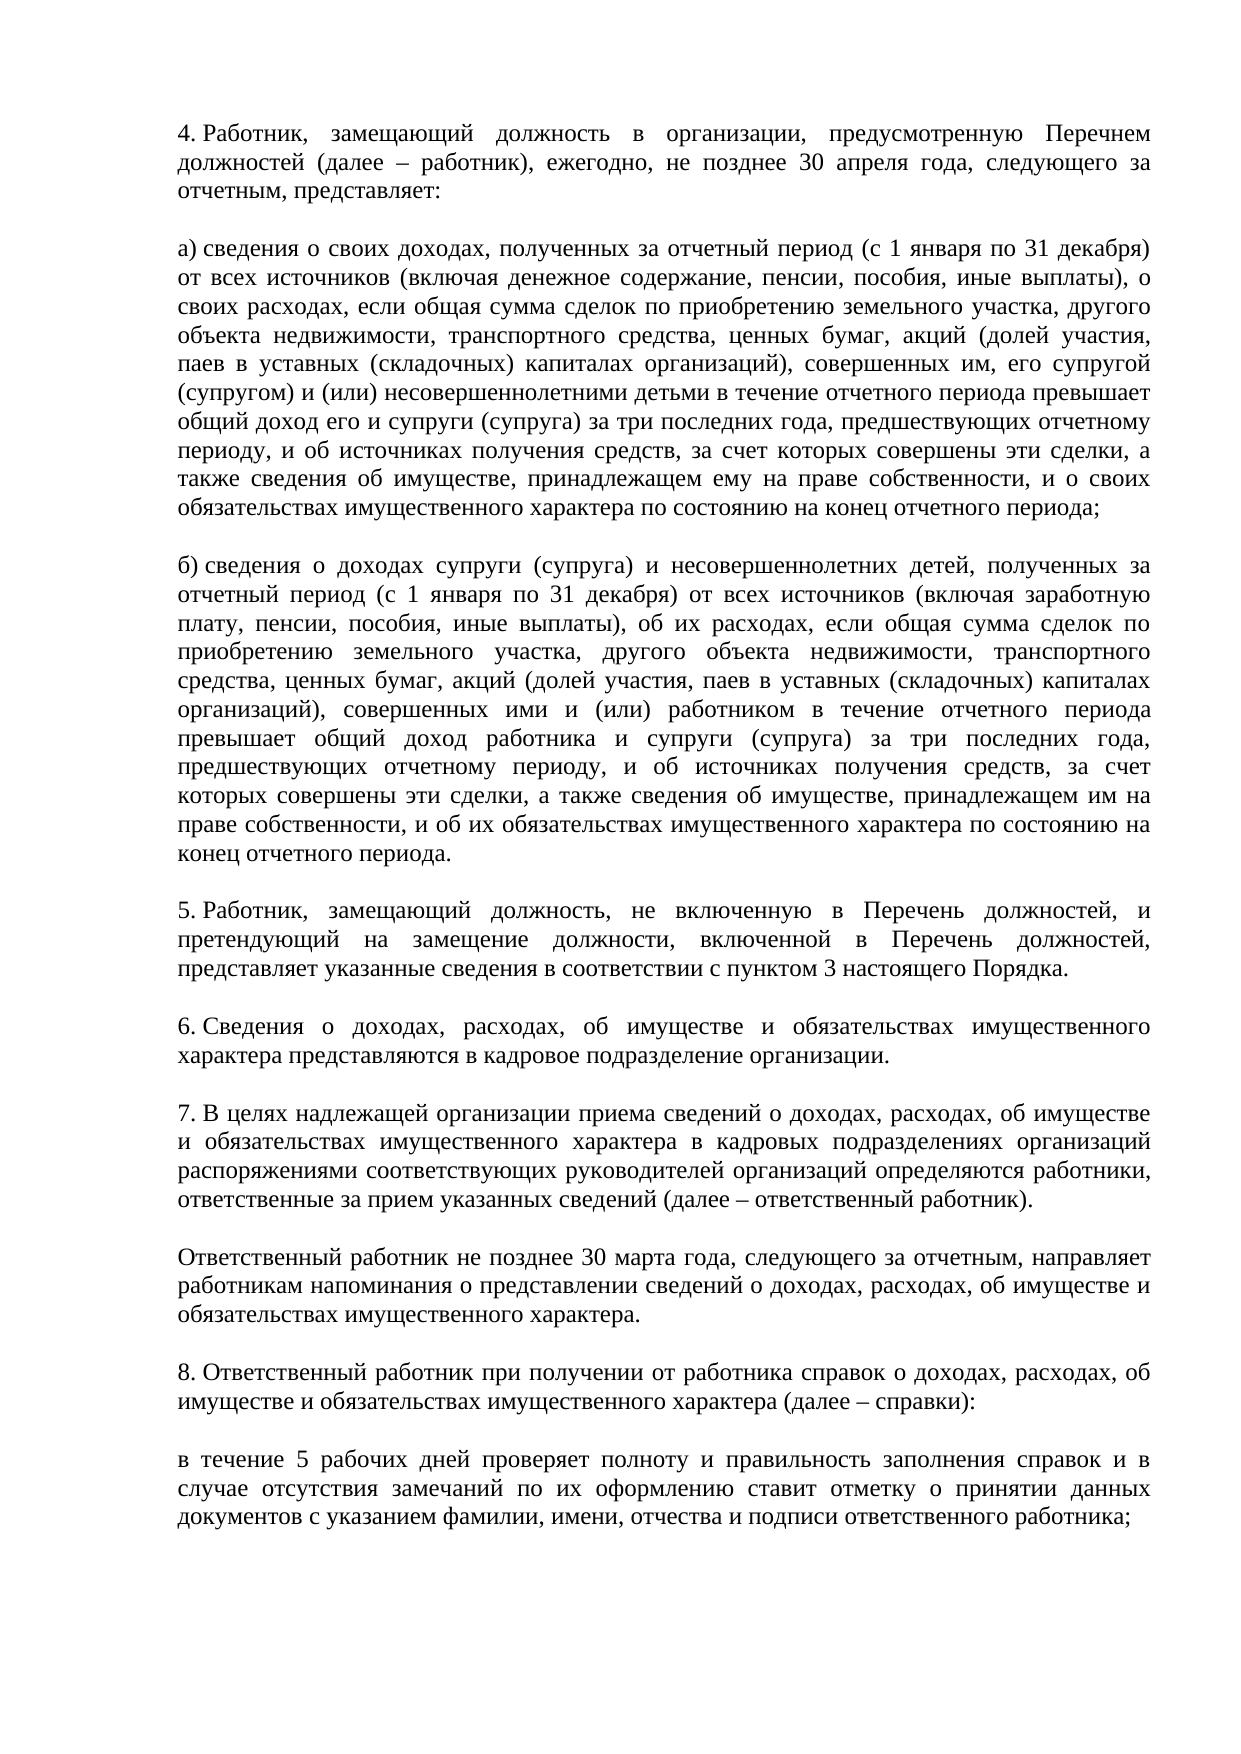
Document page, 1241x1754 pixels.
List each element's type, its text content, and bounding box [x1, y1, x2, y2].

text 5. Работник, замещающий должность, не включенную в Перечень должностей, и претендующий на замещение должности, включенной в Перечень должностей, представляет указанные сведения в соответствии с пунктом 3 настоящего Порядка. [177, 896, 1152, 982]
text 7. В целях надлежащей организации приема сведений о доходах, расходах, об имуществе и обязательствах имущественного характера в кадровых подразделениях организаций распоряжениями соответствующих руководителей организаций определяются работники, ответственные за прием указанных сведений (далее – ответственный работник). [177, 1098, 1152, 1213]
text 4. Работник, замещающий должность в организации, предусмотренную Перечнем должностей (далее – работник), ежегодно, не позднее 30 апреля года, следующего за отчетным, представляет: [177, 118, 1152, 204]
text 8. Ответственный работник при получении от работника справок о доходах, расходах, об имуществе и обязательствах имущественного характера (далее – справки): [177, 1357, 1152, 1415]
text Ответственный работник не позднее 30 марта года, следующего за отчетным, направляет работникам напоминания о представлении сведений о доходах, расходах, об имуществе и обязательствах имущественного характера. [177, 1242, 1152, 1328]
text в течение 5 рабочих дней проверяет полноту и правильность заполнения справок и в случае отсутствия замечаний по их оформлению ставит отметку о принятии данных документов с указанием фамилии, имени, отчества и подписи ответственного работника; [177, 1444, 1152, 1530]
text 6. Сведения о доходах, расходах, об имуществе и обязательствах имущественного характера представляются в кадровое подразделение организации. [177, 1011, 1152, 1068]
text а) сведения о своих доходах, полученных за отчетный период (с 1 января по 31 декабря) от всех источников (включая денежное содержание, пенсии, пособия, иные выплаты), о своих расходах, если общая сумма сделок по приобретению земельного участка, другого объекта недвижимости, транспортного средства, ценных бумаг, акций (долей участия, паев в уставных (складочных) капиталах организаций), совершенных им, его супругой (супругом) и (или) несовершеннолетними детьми в течение отчетного периода превышает общий доход его и супруги (супруга) за три последних года, предшествующих отчетному периоду, и об источниках получения средств, за счет которых совершены эти сделки, а также сведения об имуществе, принадлежащем ему на праве собственности, и о своих обязательствах имущественного характера по состоянию на конец отчетного периода; [177, 233, 1152, 521]
text б) сведения о доходах супруги (супруга) и несовершеннолетних детей, полученных за отчетный период (с 1 января по 31 декабря) от всех источников (включая заработную плату, пенсии, пособия, иные выплаты), об их расходах, если общая сумма сделок по приобретению земельного участка, другого объекта недвижимости, транспортного средства, ценных бумаг, акций (долей участия, паев в уставных (складочных) капиталах организаций), совершенных ими и (или) работником в течение отчетного периода превышает общий доход работника и супруги (супруга) за три последних года, предшествующих отчетному периоду, и об источниках получения средств, за счет которых совершены эти сделки, а также сведения об имуществе, принадлежащем им на праве собственности, и об их обязательствах имущественного характера по состоянию на конец отчетного периода. [177, 550, 1152, 866]
